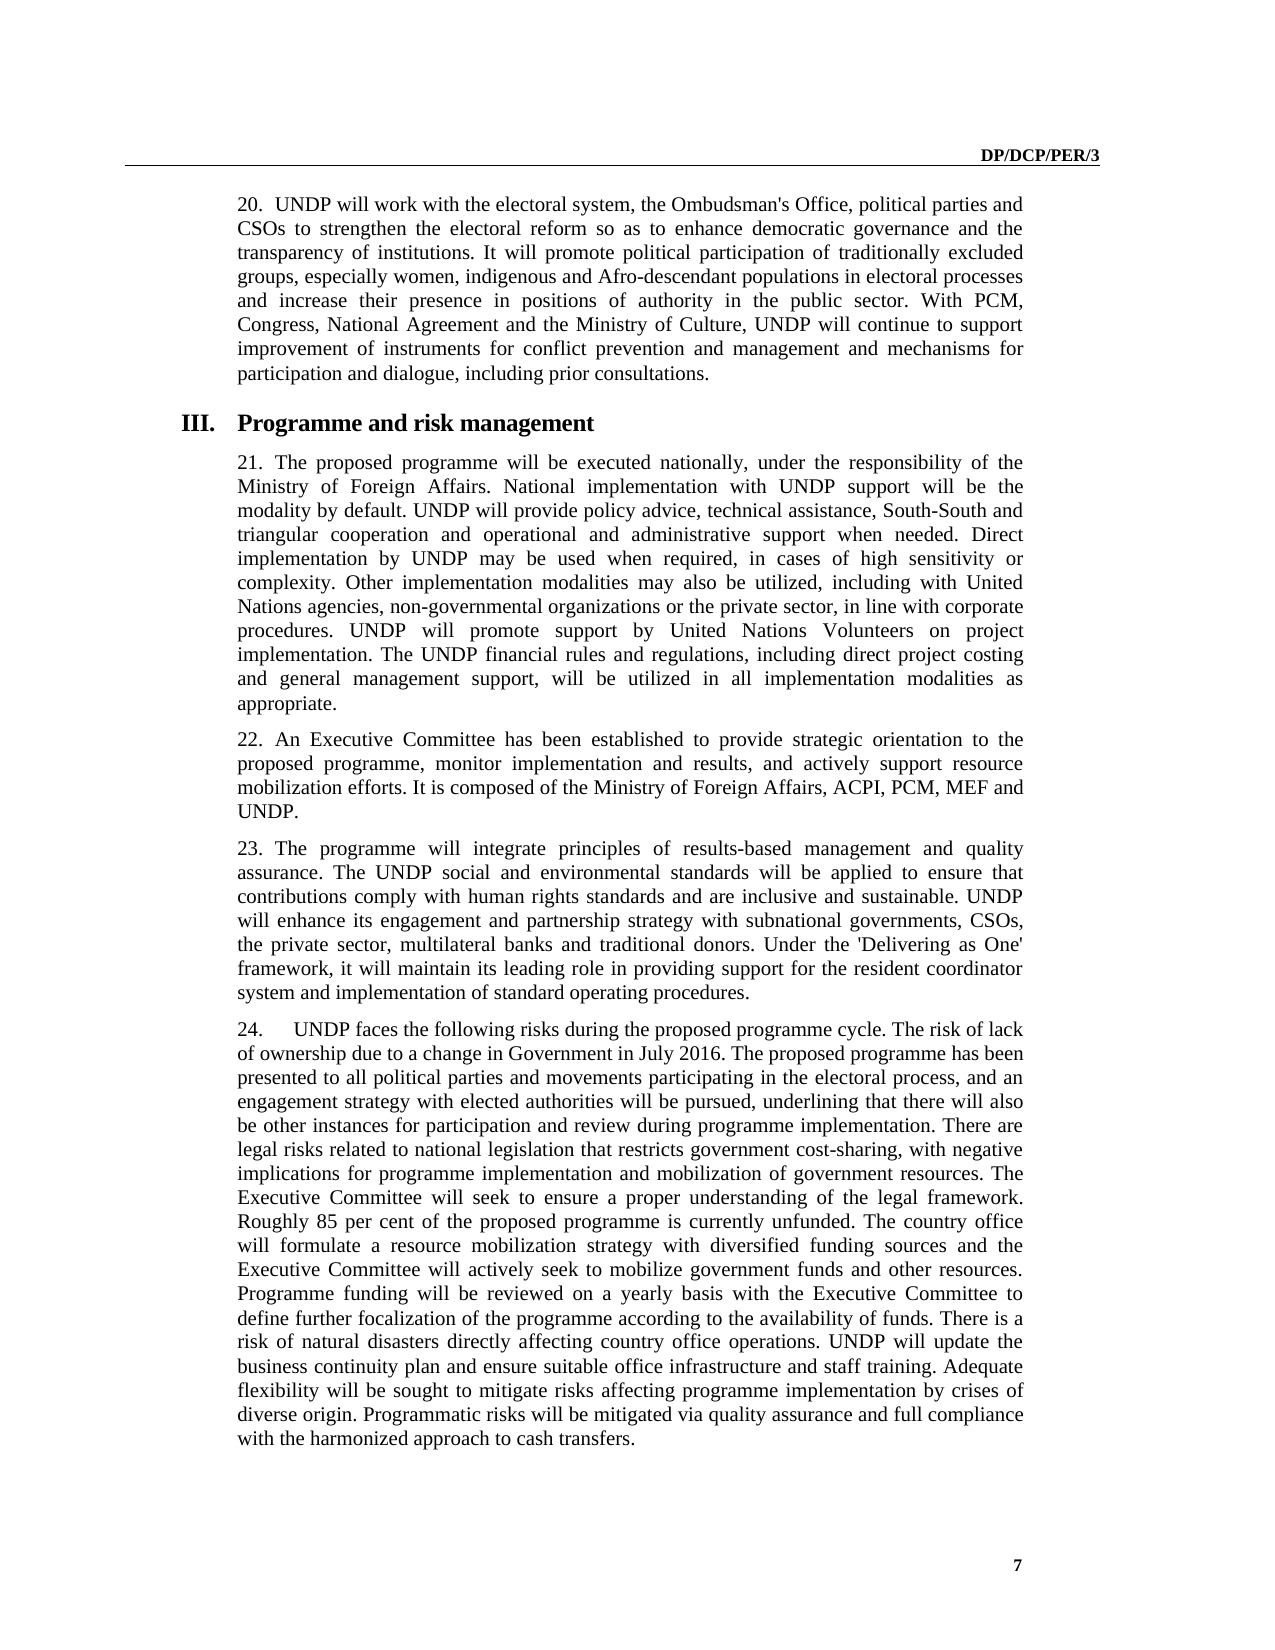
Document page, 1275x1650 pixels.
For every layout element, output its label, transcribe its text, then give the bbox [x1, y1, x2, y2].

list The programme will integrate principles of results-based management and quality assurance. The UNDP social and environmental standards will be applied to ensure that contributions comply with human rights standards and are inclusive and sustainable. UNDP will enhance its engagement and partnership strategy with subnational governments, CSOs, the private sector, multilateral banks and traditional donors. Under the 'Delivering as One' framework, it will maintain its leading role in providing support for the resident coordinator system and implementation of standard operating procedures. [237, 836, 1024, 1004]
list UNDP will work with the electoral system, the Ombudsman's Office, political parties and CSOs to strengthen the electoral reform so as to enhance democratic governance and the transparency of institutions. It will promote political participation of traditionally excluded groups, especially women, indigenous and Afro-descendant populations in electoral processes and increase their presence in positions of authority in the public sector. With PCM, Congress, National Agreement and the Ministry of Culture, UNDP will continue to support improvement of instruments for conflict prevention and management and mechanisms for participation and dialogue, including prior consultations. [237, 192, 1024, 384]
list UNDP faces the following risks during the proposed programme cycle. The risk of lack of ownership due to a change in Government in July 2016. The proposed programme has been presented to all political parties and movements participating in the electoral process, and an engagement strategy with elected authorities will be pursued, underlining that there will also be other instances for participation and review during programme implementation. There are legal risks related to national legislation that restricts government cost-sharing, with negative implications for programme implementation and mobilization of government resources. The Executive Committee will seek to ensure a proper understanding of the legal framework. Roughly 85 per cent of the proposed programme is currently unfunded. The country office will formulate a resource mobilization strategy with diversified funding sources and the Executive Committee will actively seek to mobilize government funds and other resources. Programme funding will be reviewed on a yearly basis with the Executive Committee to define further focalization of the programme according to the availability of funds. There is a risk of natural disasters directly affecting country office operations. UNDP will update the business continuity plan and ensure suitable office infrastructure and staff training. Adequate flexibility will be sought to mitigate risks affecting programme implementation by crises of diverse origin. Programmatic risks will be mitigated via quality assurance and full compliance with the harmonized approach to cash transfers. [237, 1017, 1024, 1450]
list An Executive Committee has been established to provide strategic orientation to the proposed programme, monitor implementation and results, and actively support resource mobilization efforts. It is composed of the Ministry of Foreign Affairs, ACPI, PCM, MEF and UNDP. [237, 727, 1024, 823]
list The proposed programme will be executed nationally, under the responsibility of the Ministry of Foreign Affairs. National implementation with UNDP support will be the modality by default. UNDP will provide policy advice, technical assistance, South-South and triangular cooperation and operational and administrative support when needed. Direct implementation by UNDP may be used when required, in cases of high sensitivity or complexity. Other implementation modalities may also be utilized, including with United Nations agencies, non-governmental organizations or the private sector, in line with corporate procedures. UNDP will promote support by United Nations Volunteers on project implementation. The UNDP financial rules and regulations, including direct project costing and general management support, will be utilized in all implementation modalities as appropriate. [237, 450, 1024, 714]
subtitle Programme and risk management [181, 408, 1024, 437]
